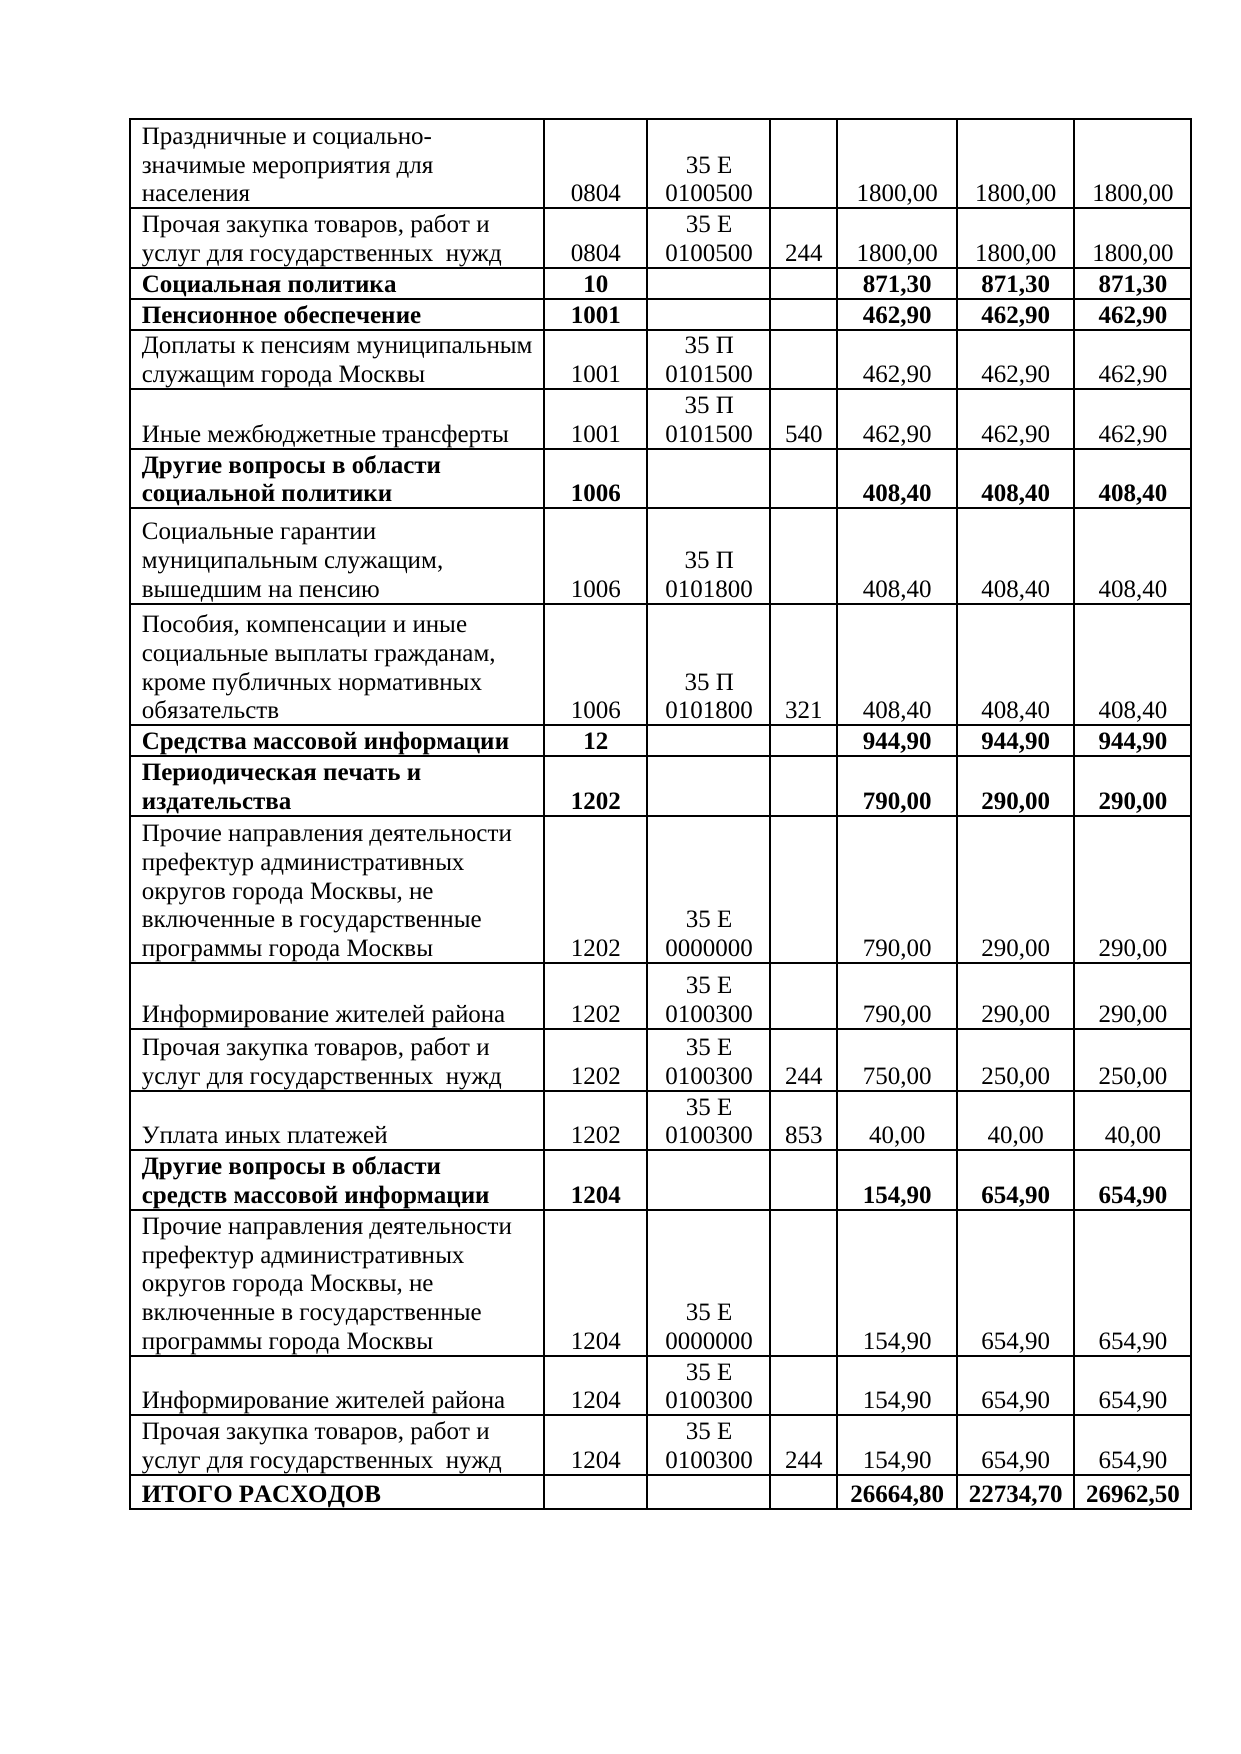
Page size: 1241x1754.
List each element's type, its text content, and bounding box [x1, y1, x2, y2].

table_cell 1006 [545, 509, 646, 603]
table_cell Средства массовой информации [131, 726, 543, 755]
table_cell Пособия, компенсации и иные социальные выплаты гражданам, кроме публичных нормативных обязательств [131, 605, 543, 724]
table_cell 944,90 [838, 726, 956, 755]
table_cell Периодическая печать и издательства [131, 757, 543, 815]
table_cell Прочие направления деятельности префектур административных округов города Москвы, не включенные в государственные программы города Москвы [131, 1211, 543, 1355]
table_cell Социальная политика [131, 269, 543, 298]
table_cell 408,40 [838, 509, 956, 603]
table_cell 462,90 [958, 331, 1073, 388]
table_cell 408,40 [1075, 509, 1190, 603]
table_cell Пенсионное обеспечение [131, 300, 543, 328]
table_cell [771, 120, 836, 207]
table_cell 35 Е 0000000 [648, 1211, 769, 1355]
table_cell Информирование жителей района [131, 1357, 543, 1414]
table_cell 408,40 [838, 450, 956, 507]
table_cell Уплата иных платежей [131, 1092, 543, 1149]
table_cell 1204 [545, 1151, 646, 1209]
table_cell 1202 [545, 1092, 646, 1149]
table_cell 290,00 [958, 757, 1073, 815]
table_cell [648, 757, 769, 815]
table_cell Другие вопросы в области социальной политики [131, 450, 543, 507]
table_cell 462,90 [958, 390, 1073, 448]
table_cell 1204 [545, 1211, 646, 1355]
table_cell 462,90 [1075, 300, 1190, 328]
table_cell 654,90 [958, 1151, 1073, 1209]
table_cell [771, 300, 836, 328]
table_cell 22734,70 [958, 1476, 1073, 1508]
table_cell 750,00 [838, 1030, 956, 1090]
table_cell Прочие направления деятельности префектур административных округов города Москвы, не включенные в государственные программы города Москвы [131, 817, 543, 962]
table_cell [545, 1476, 646, 1508]
table_cell 35 П 0101800 [648, 605, 769, 724]
table_cell [648, 300, 769, 328]
table_cell ИТОГО РАСХОДОВ [131, 1476, 543, 1508]
table_cell 1202 [545, 1030, 646, 1090]
table_cell Прочая закупка товаров, работ и услуг для государственных нужд [131, 1416, 543, 1474]
table_cell 944,90 [1075, 726, 1190, 755]
table_cell 35 П 0101500 [648, 331, 769, 388]
table_cell 26962,50 [1075, 1476, 1190, 1508]
table_cell 26664,80 [838, 1476, 956, 1508]
table_cell 0804 [545, 209, 646, 267]
table_cell 408,40 [1075, 450, 1190, 507]
table_cell 1006 [545, 605, 646, 724]
table_cell [771, 450, 836, 507]
table_cell 654,90 [958, 1416, 1073, 1474]
table_cell [648, 726, 769, 755]
table_cell [648, 1476, 769, 1508]
table_cell 35 П 0101800 [648, 509, 769, 603]
table_cell 250,00 [958, 1030, 1073, 1090]
table_cell 654,90 [1075, 1416, 1190, 1474]
table_cell 790,00 [838, 757, 956, 815]
table_cell [771, 726, 836, 755]
table_cell 462,90 [958, 300, 1073, 328]
table_cell [771, 1357, 836, 1414]
table_cell 10 [545, 269, 646, 298]
table_cell 1204 [545, 1416, 646, 1474]
table_cell 1204 [545, 1357, 646, 1414]
table_cell [771, 757, 836, 815]
table_cell 244 [771, 1416, 836, 1474]
table_cell 1800,00 [958, 120, 1073, 207]
table_cell 290,00 [1075, 817, 1190, 962]
table_cell Другие вопросы в области средств массовой информации [131, 1151, 543, 1209]
table_cell 871,30 [958, 269, 1073, 298]
table_cell 0804 [545, 120, 646, 207]
table_cell 1800,00 [838, 120, 956, 207]
table_cell 871,30 [838, 269, 956, 298]
table_cell 654,90 [958, 1211, 1073, 1355]
table_cell 244 [771, 1030, 836, 1090]
table_cell 654,90 [958, 1357, 1073, 1414]
table_cell Доплаты к пенсиям муниципальным служащим города Москвы [131, 331, 543, 388]
table_cell Прочая закупка товаров, работ и услуг для государственных нужд [131, 209, 543, 267]
table_cell 408,40 [1075, 605, 1190, 724]
table_cell 462,90 [1075, 390, 1190, 448]
table_cell [648, 1151, 769, 1209]
table_cell 1202 [545, 817, 646, 962]
table_cell 654,90 [1075, 1151, 1190, 1209]
table_cell 654,90 [1075, 1357, 1190, 1414]
table_cell 462,90 [838, 300, 956, 328]
table_cell 853 [771, 1092, 836, 1149]
table_cell 154,90 [838, 1151, 956, 1209]
table_cell 462,90 [838, 331, 956, 388]
table_cell 154,90 [838, 1357, 956, 1414]
table_cell 244 [771, 209, 836, 267]
table_cell 1800,00 [1075, 120, 1190, 207]
table_cell 871,30 [1075, 269, 1190, 298]
table_cell 290,00 [1075, 964, 1190, 1028]
table_cell Праздничные и социально-значимые мероприятия для населения [131, 120, 543, 207]
table_cell 1001 [545, 390, 646, 448]
table_cell 321 [771, 605, 836, 724]
table_cell 1202 [545, 964, 646, 1028]
table_cell Иные межбюджетные трансферты [131, 390, 543, 448]
table_cell 1001 [545, 331, 646, 388]
table_cell Прочая закупка товаров, работ и услуг для государственных нужд [131, 1030, 543, 1090]
table_cell [648, 269, 769, 298]
table_cell 790,00 [838, 817, 956, 962]
table_cell 154,90 [838, 1416, 956, 1474]
table_cell 1800,00 [838, 209, 956, 267]
table_cell 290,00 [958, 964, 1073, 1028]
table_cell 462,90 [838, 390, 956, 448]
table_cell 12 [545, 726, 646, 755]
table_cell 462,90 [1075, 331, 1190, 388]
table_cell [771, 269, 836, 298]
table_cell [771, 1151, 836, 1209]
table_cell 654,90 [1075, 1211, 1190, 1355]
table_cell 35 Е 0100500 [648, 120, 769, 207]
table_cell 35 Е 0000000 [648, 817, 769, 962]
table_cell 35 Е 0100300 [648, 1092, 769, 1149]
table_cell 944,90 [958, 726, 1073, 755]
table_cell [771, 964, 836, 1028]
table_cell 408,40 [958, 509, 1073, 603]
table_cell 790,00 [838, 964, 956, 1028]
table_cell 540 [771, 390, 836, 448]
table_cell 40,00 [838, 1092, 956, 1149]
table_cell [771, 1211, 836, 1355]
table_cell Социальные гарантии муниципальным служащим, вышедшим на пенсию [131, 509, 543, 603]
table_cell 1006 [545, 450, 646, 507]
table_cell [771, 509, 836, 603]
table_cell 40,00 [1075, 1092, 1190, 1149]
table_cell 1001 [545, 300, 646, 328]
table_cell 408,40 [838, 605, 956, 724]
table_cell 290,00 [1075, 757, 1190, 815]
table_cell [648, 450, 769, 507]
table_cell 35 Е 0100500 [648, 209, 769, 267]
table_cell [771, 1476, 836, 1508]
table_cell [771, 817, 836, 962]
table_cell 154,90 [838, 1211, 956, 1355]
table_cell 290,00 [958, 817, 1073, 962]
table_cell 1800,00 [1075, 209, 1190, 267]
table_cell 1800,00 [958, 209, 1073, 267]
table_cell 408,40 [958, 605, 1073, 724]
table_cell 35 Е 0100300 [648, 964, 769, 1028]
table_cell [771, 331, 836, 388]
table_cell 35 П 0101500 [648, 390, 769, 448]
table_cell 1202 [545, 757, 646, 815]
table_cell Информирование жителей района [131, 964, 543, 1028]
table_cell 35 Е 0100300 [648, 1416, 769, 1474]
table_cell 250,00 [1075, 1030, 1190, 1090]
table_cell 40,00 [958, 1092, 1073, 1149]
table_cell 35 Е 0100300 [648, 1030, 769, 1090]
table_cell 35 Е 0100300 [648, 1357, 769, 1414]
table_cell 408,40 [958, 450, 1073, 507]
